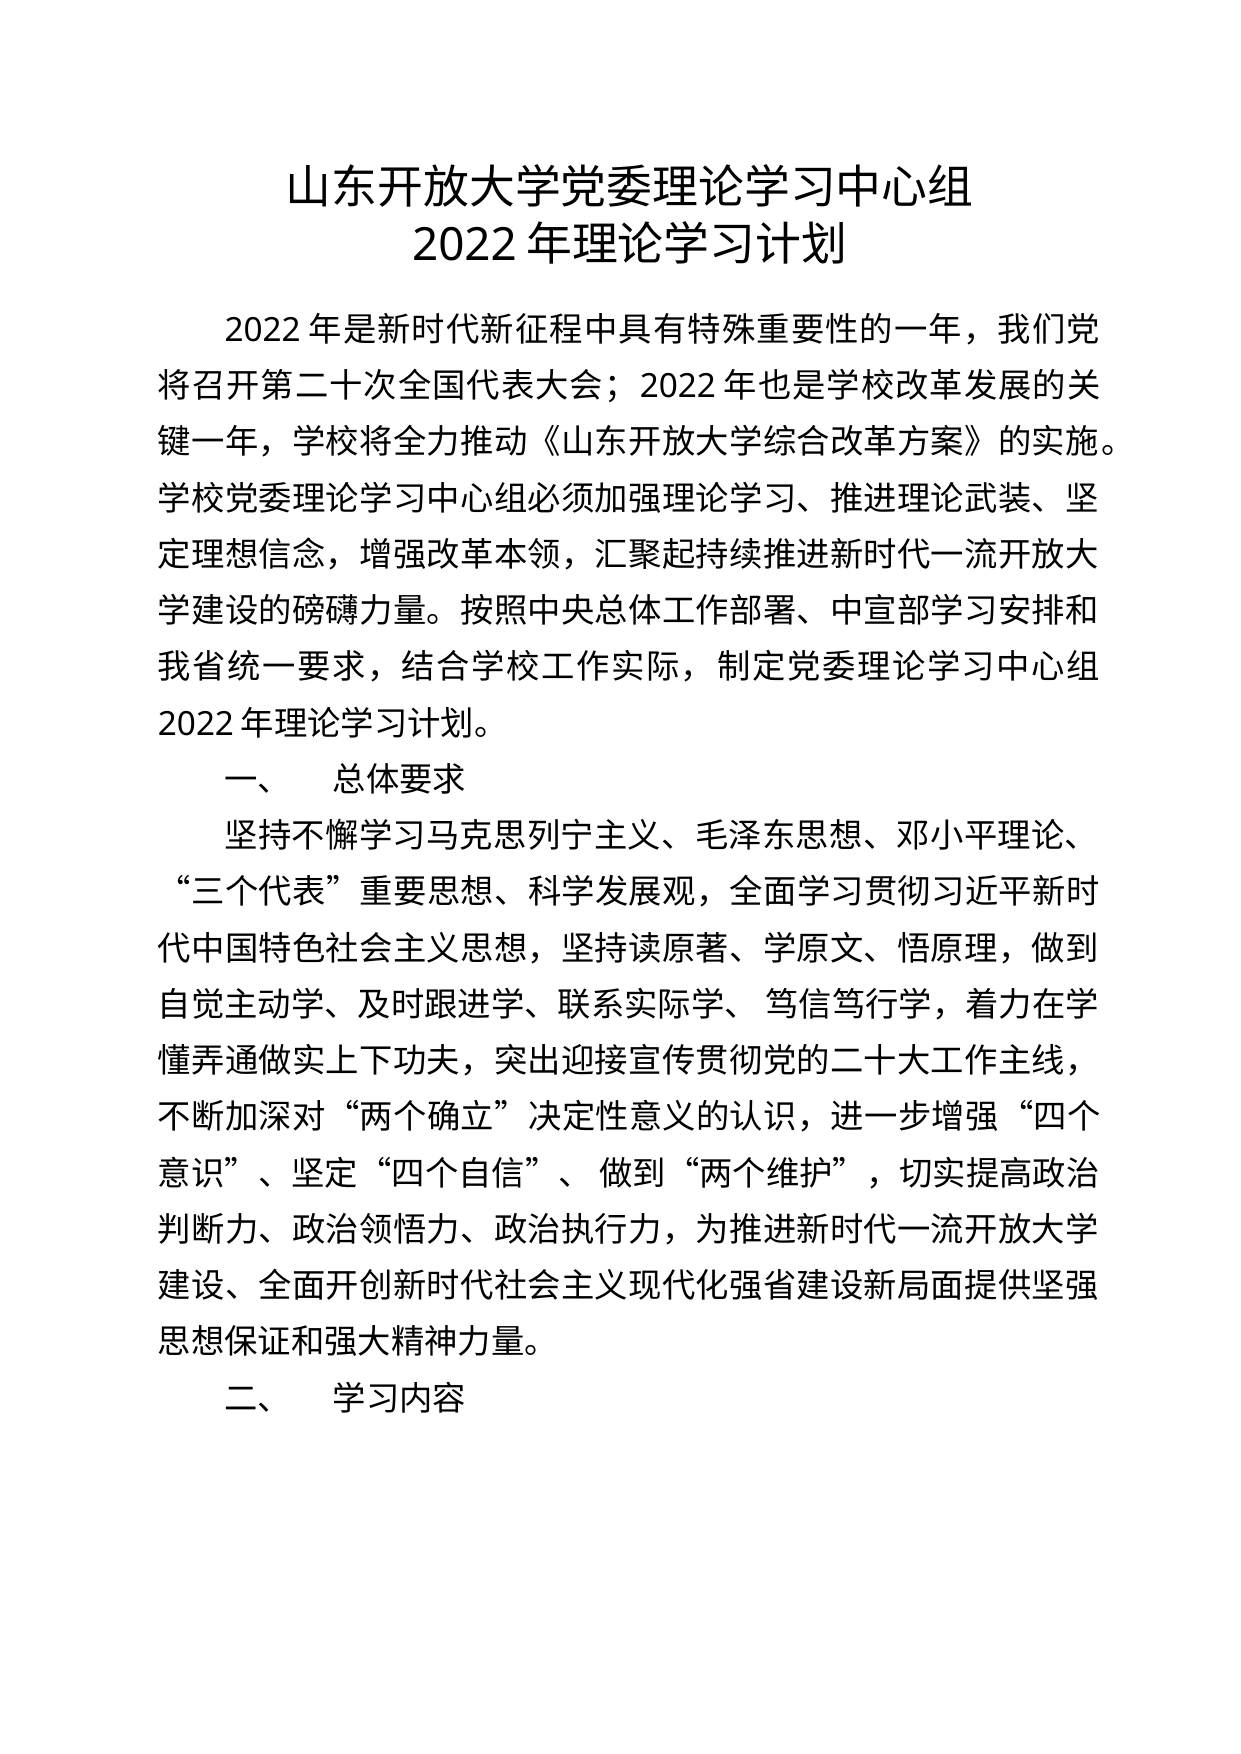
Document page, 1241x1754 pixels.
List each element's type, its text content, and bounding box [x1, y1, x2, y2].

text 坚持不懈学习马克思列宁主义、毛泽东思想、邓小平理论、“三个代表”重要思想、科学发展观，全面学习贯彻习近平新时代中国特色社会主义思想，坚持读原著、学原文、悟原理，做到自觉主动学、及时跟进学、联系实际学、 笃信笃行学，着力在学懂弄通做实上下功夫，突出迎接宣传贯彻党的二十大工作主线，不断加深对“两个确立”决定性意义的认识，进一步增强“四个意识”、坚定“四个自信”、 做到“两个维护”，切实提高政治判断力、政治领悟力、政治执行力，为推进新时代一流开放大学建设、全面开创新时代社会主义现代化强省建设新局面提供坚强思想保证和强大精神力量。 [158, 803, 1101, 1365]
text 二、 学习内容 [158, 1365, 1101, 1421]
text 2022年是新时代新征程中具有特殊重要性的一年，我们党将召开第二十次全国代表大会；2022年也是学校改革发展的关键一年，学校将全力推动《山东开放大学综合改革方案》的实施。学校党委理论学习中心组必须加强理论学习、推进理论武装、坚定理想信念，增强改革本领，汇聚起持续推进新时代一流开放大学建设的磅礴力量。按照中央总体工作部署、中宣部学习安排和我省统一要求，结合学校工作实际，制定党委理论学习中心组2022年理论学习计划。 [158, 296, 1101, 746]
text 2022年理论学习计划 [158, 215, 1101, 271]
text 一、 总体要求 [158, 746, 1101, 803]
text 山东开放大学党委理论学习中心组 [158, 159, 1101, 215]
